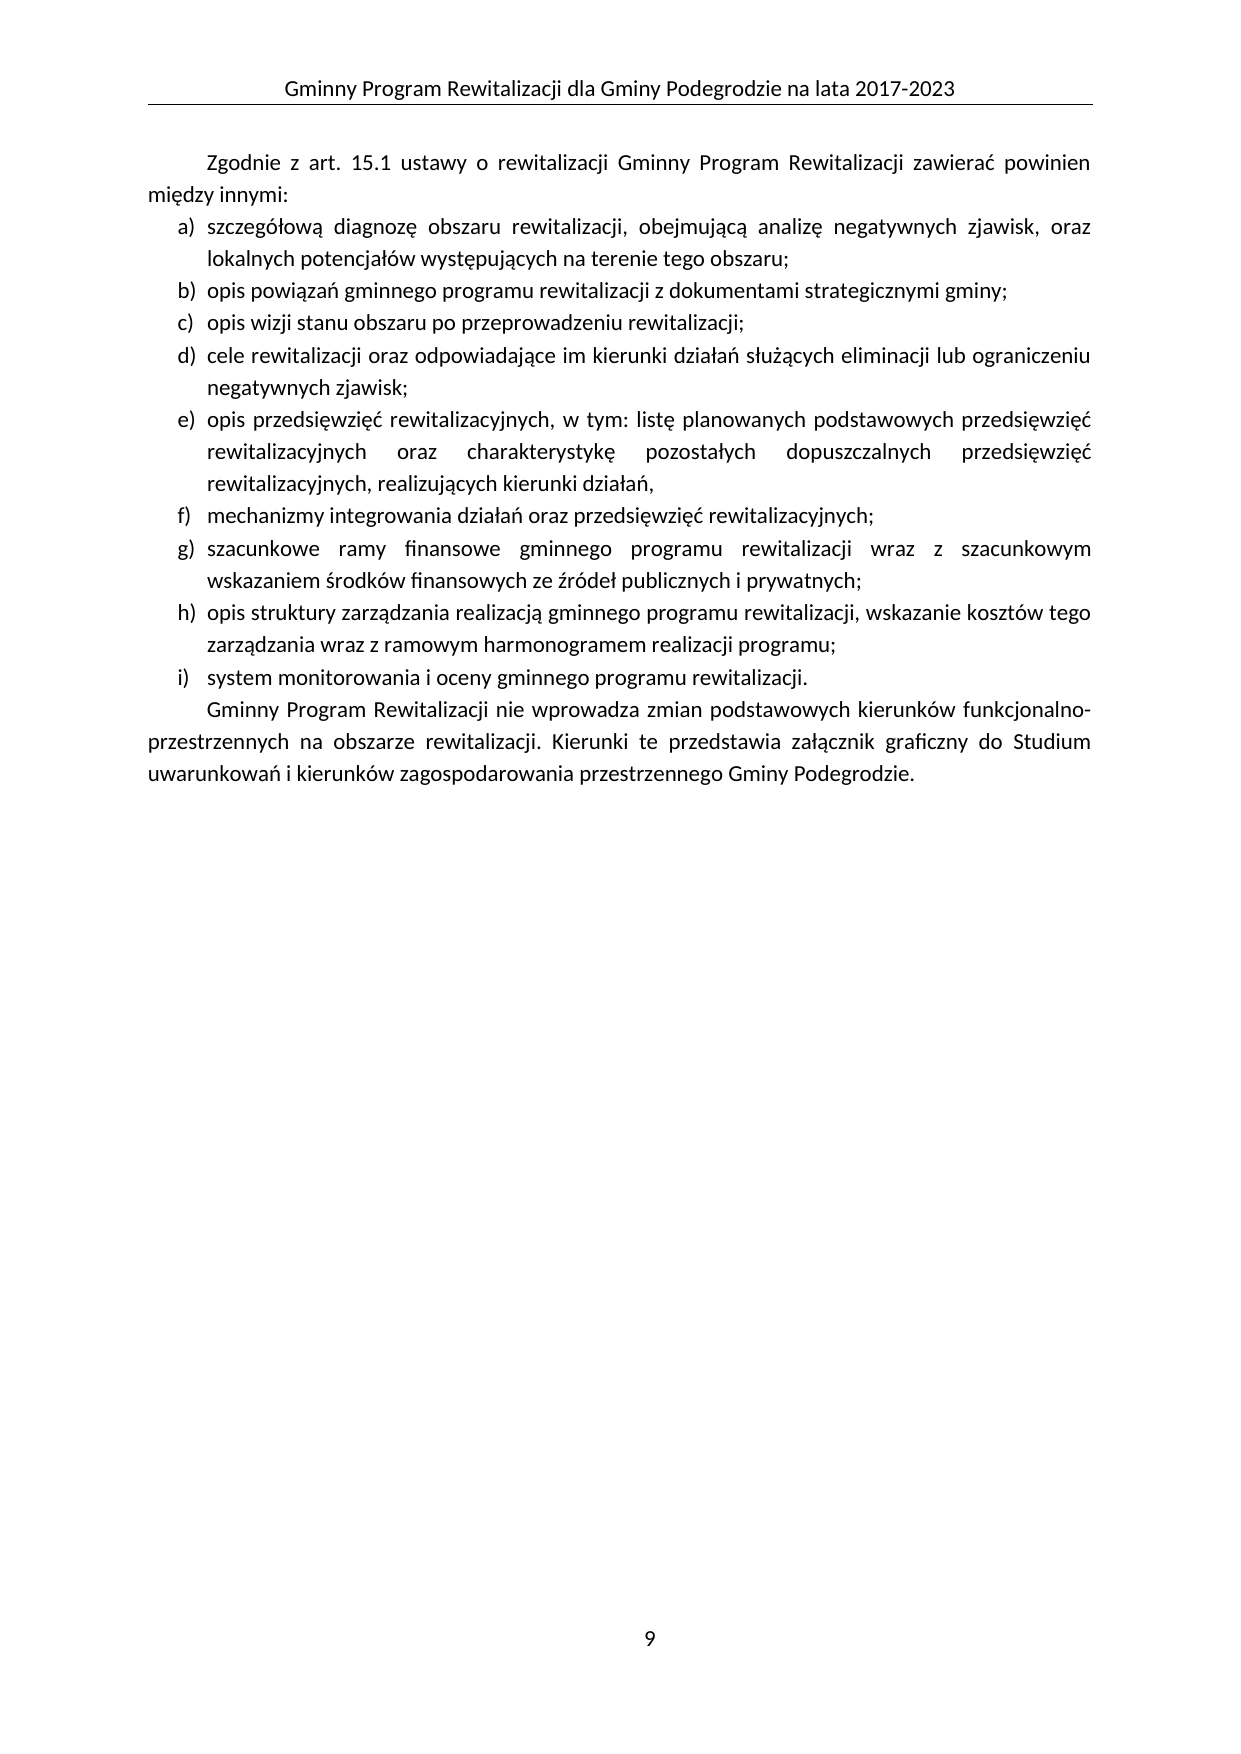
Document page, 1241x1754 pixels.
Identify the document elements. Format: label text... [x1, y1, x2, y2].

text Gminny Program Rewitalizacji nie wprowadza zmian podstawowych kierunków funkcjonalno-przestrzennych na obszarze rewitalizacji. Kierunki te przedstawia załącznik graficzny do Studium uwarunkowań i kierunków zagospodarowania przestrzennego Gminy Podegrodzie. [148, 695, 1093, 787]
list opis wizji stanu obszaru po przeprowadzeniu rewitalizacji; [177, 308, 1093, 337]
list opis struktury zarządzania realizacją gminnego programu rewitalizacji, wskazanie kosztów tego zarządzania wraz z ramowym harmonogramem realizacji programu; [177, 598, 1093, 658]
list mechanizmy integrowania działań oraz przedsięwzięć rewitalizacyjnych; [177, 502, 1093, 530]
list szczegółową diagnozę obszaru rewitalizacji, obejmującą analizę negatywnych zjawisk, oraz lokalnych potencjałów występujących na terenie tego obszaru; [177, 212, 1093, 272]
list cele rewitalizacji oraz odpowiadające im kierunki działań służących eliminacji lub ograniczeniu negatywnych zjawisk; [177, 341, 1093, 401]
list opis powiązań gminnego programu rewitalizacji z dokumentami strategicznymi gminy; [177, 276, 1093, 304]
list system monitorowania i oceny gminnego programu rewitalizacji. [177, 663, 1093, 691]
list szacunkowe ramy finansowe gminnego programu rewitalizacji wraz z szacunkowym wskazaniem środków finansowych ze źródeł publicznych i prywatnych; [177, 534, 1093, 594]
list opis przedsięwzięć rewitalizacyjnych, w tym: listę planowanych podstawowych przedsięwzięć rewitalizacyjnych oraz charakterystykę pozostałych dopuszczalnych przedsięwzięć rewitalizacyjnych, realizujących kierunki działań, [177, 405, 1093, 497]
text Zgodnie z art. 15.1 ustawy o rewitalizacji Gminny Program Rewitalizacji zawierać powinien między innymi: [148, 148, 1093, 208]
